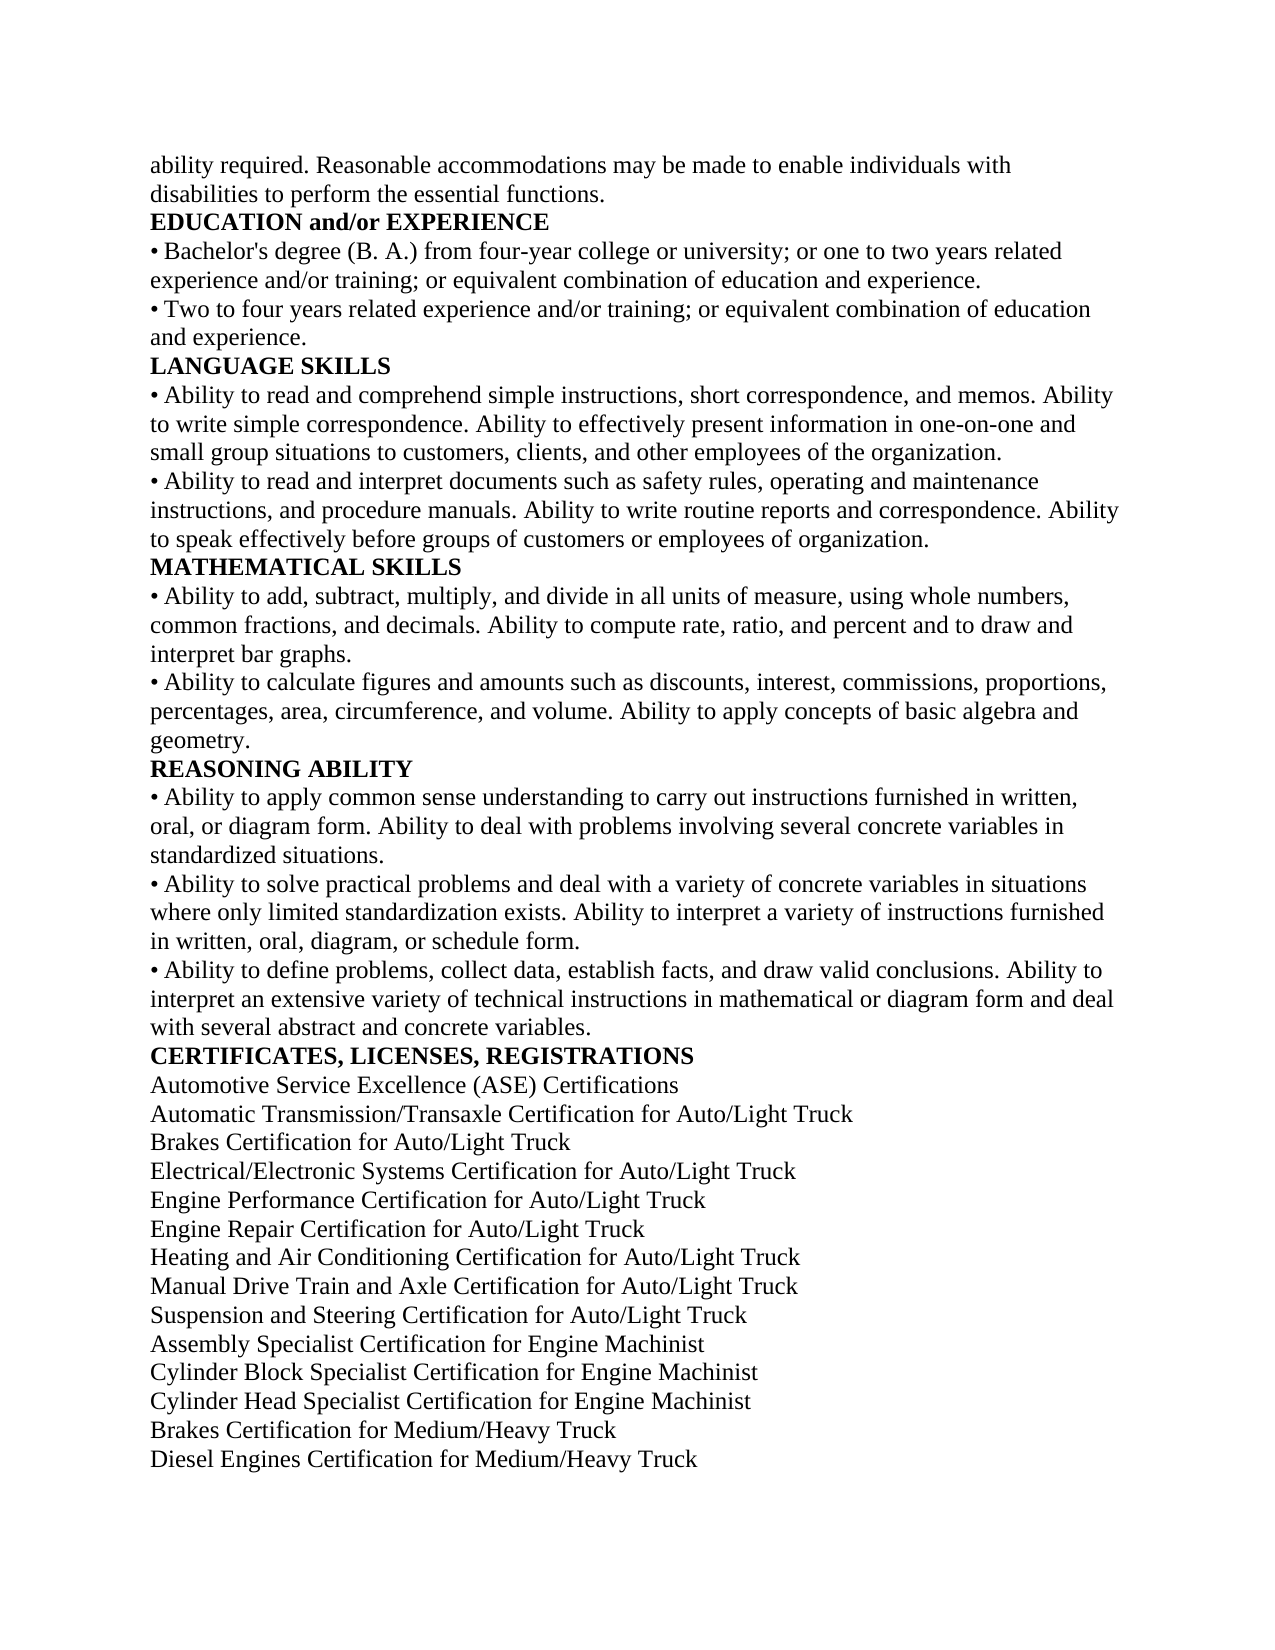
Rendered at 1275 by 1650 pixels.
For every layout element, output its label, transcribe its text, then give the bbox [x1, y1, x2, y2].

text Electrical/Electronic Systems Certification for Auto/Light Truck [150, 1156, 1125, 1185]
text MATHEMATICAL SKILLS [150, 552, 1125, 581]
text CERTIFICATES, LICENSES, REGISTRATIONS [150, 1041, 1125, 1070]
text Automatic Transmission/Transaxle Certification for Auto/Light Truck [150, 1099, 1125, 1127]
text • Bachelor's degree (B. A.) from four-year college or university; or one to two years related experience and/or training; or equivalent combination of education and experience. [150, 236, 1125, 294]
text • Ability to solve practical problems and deal with a variety of concrete variables in situations where only limited standardization exists. Ability to interpret a variety of instructions furnished in written, oral, diagram, or schedule form. [150, 869, 1125, 955]
text Diesel Engines Certification for Medium/Heavy Truck [150, 1444, 1125, 1472]
text Engine Repair Certification for Auto/Light Truck [150, 1214, 1125, 1242]
text Cylinder Head Specialist Certification for Engine Machinist [150, 1386, 1125, 1415]
text • Two to four years related experience and/or training; or equivalent combination of education and experience. [150, 294, 1125, 351]
text Manual Drive Train and Axle Certification for Auto/Light Truck [150, 1271, 1125, 1300]
text • Ability to define problems, collect data, establish facts, and draw valid conclusions. Ability to interpret an extensive variety of technical instructions in mathematical or diagram form and deal with several abstract and concrete variables. [150, 955, 1125, 1041]
text EDUCATION and/or EXPERIENCE [150, 207, 1125, 236]
text Heating and Air Conditioning Certification for Auto/Light Truck [150, 1242, 1125, 1271]
text • Ability to read and interpret documents such as safety rules, operating and maintenance instructions, and procedure manuals. Ability to write routine reports and correspondence. Ability to speak effectively before groups of customers or employees of organization. [150, 466, 1125, 552]
text LANGUAGE SKILLS [150, 351, 1125, 380]
text Brakes Certification for Auto/Light Truck [150, 1127, 1125, 1156]
text • Ability to apply common sense understanding to carry out instructions furnished in written, oral, or diagram form. Ability to deal with problems involving several concrete variables in standardized situations. [150, 782, 1125, 869]
text • Ability to add, subtract, multiply, and divide in all units of measure, using whole numbers, common fractions, and decimals. Ability to compute rate, ratio, and percent and to draw and interpret bar graphs. [150, 581, 1125, 667]
text • Ability to read and comprehend simple instructions, short correspondence, and memos. Ability to write simple correspondence. Ability to effectively present information in one-on-one and small group situations to customers, clients, and other employees of the organization. [150, 380, 1125, 466]
text Automotive Service Excellence (ASE) Certifications [150, 1070, 1125, 1099]
text Suspension and Steering Certification for Auto/Light Truck [150, 1300, 1125, 1329]
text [150, 150, 1125, 207]
text REASONING ABILITY [150, 754, 1125, 782]
text Cylinder Block Specialist Certification for Engine Machinist [150, 1357, 1125, 1386]
text • Ability to calculate figures and amounts such as discounts, interest, commissions, proportions, percentages, area, circumference, and volume. Ability to apply concepts of basic algebra and geometry. [150, 667, 1125, 754]
text Assembly Specialist Certification for Engine Machinist [150, 1329, 1125, 1357]
text Brakes Certification for Medium/Heavy Truck [150, 1415, 1125, 1444]
text Engine Performance Certification for Auto/Light Truck [150, 1185, 1125, 1214]
